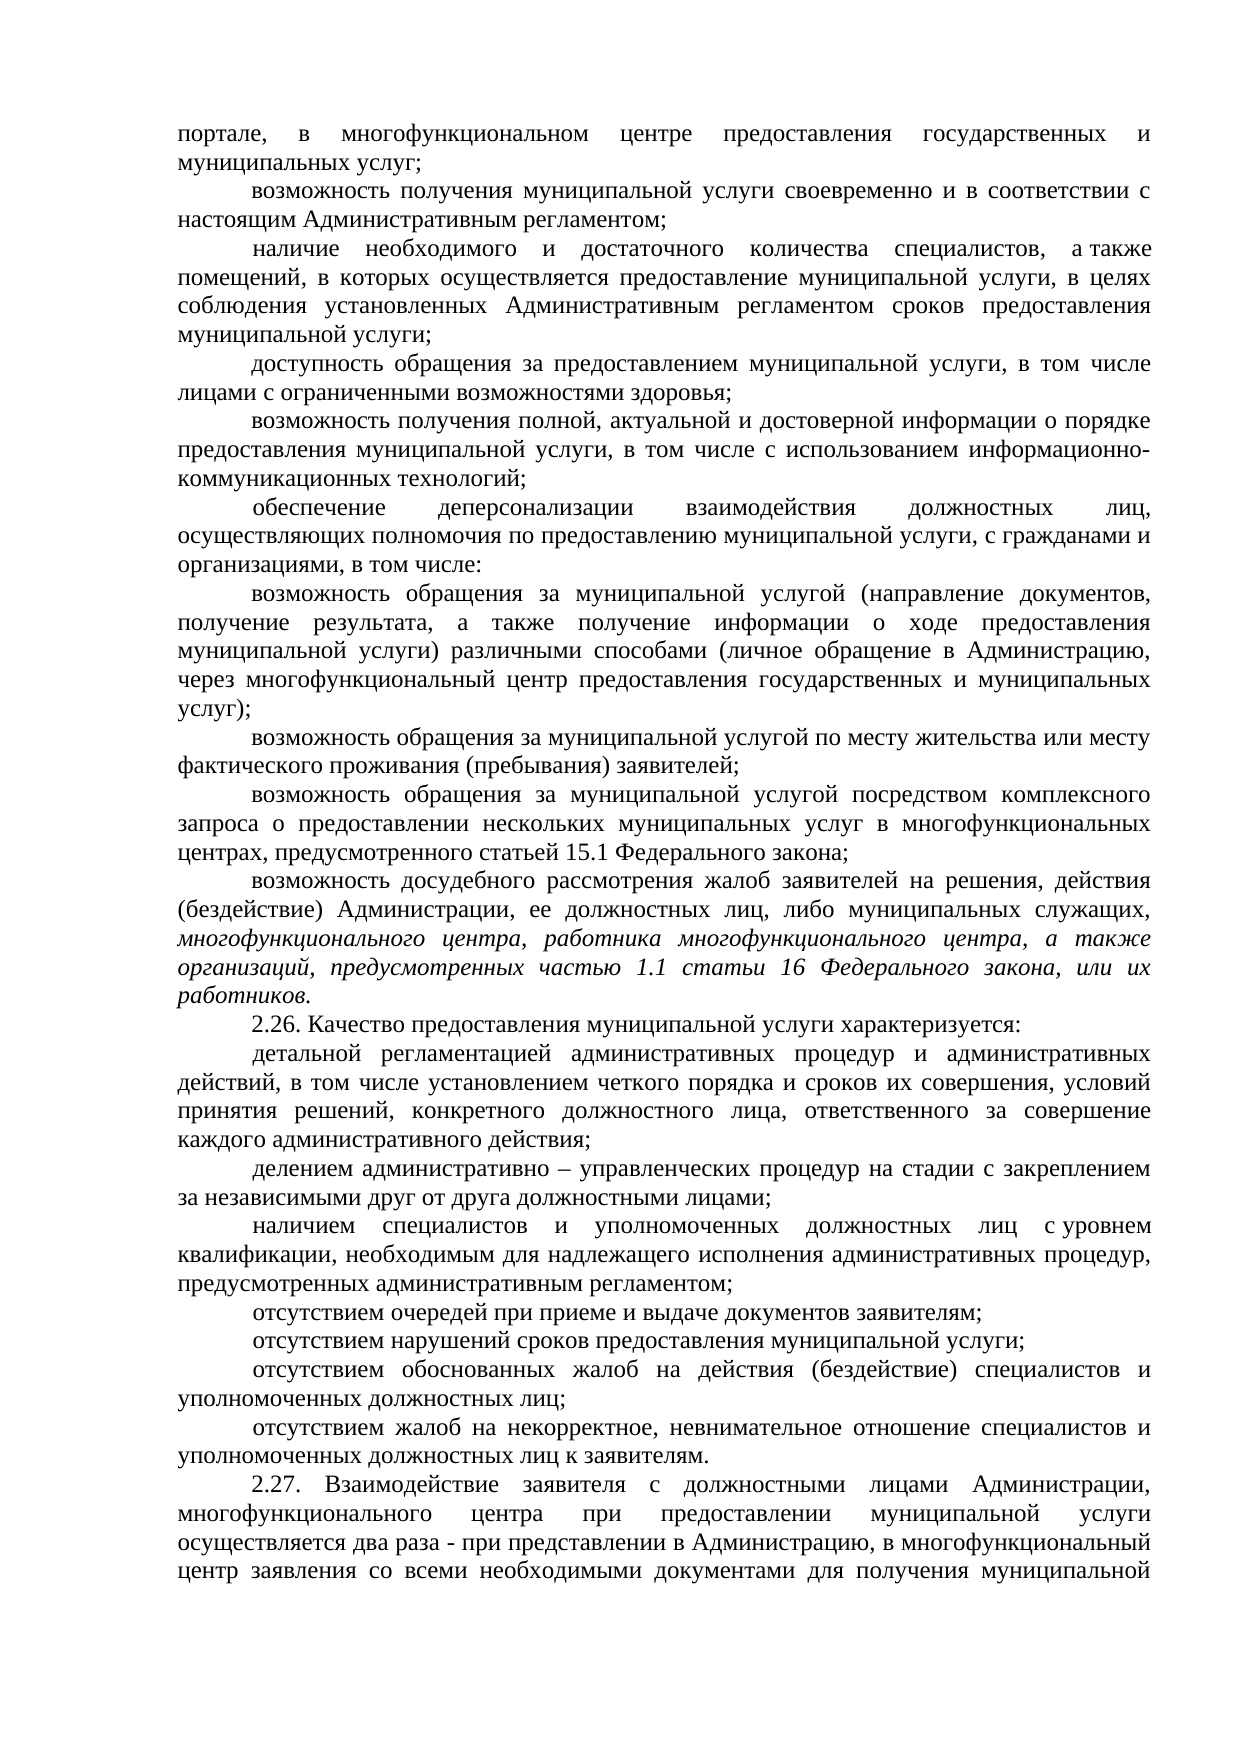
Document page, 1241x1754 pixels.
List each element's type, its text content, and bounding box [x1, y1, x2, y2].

text отсутствием обоснованных жалоб на действия (бездействие) специалистов и уполномоченных должностных лиц; [177, 1354, 1152, 1412]
text возможность обращения за муниципальной услугой по месту жительства или месту фактического проживания (пребывания) заявителей; [177, 722, 1152, 779]
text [177, 118, 1152, 176]
text наличием специалистов и уполномоченных должностных лиц с уровнем квалификации, необходимым для надлежащего исполнения административных процедур, предусмотренных административным регламентом; [177, 1211, 1152, 1297]
text 2.26. Качество предоставления муниципальной услуги характеризуется: [177, 1009, 1152, 1038]
text возможность обращения за муниципальной услугой посредством комплексного запроса о предоставлении нескольких муниципальных услуг в многофункциональных центрах, предусмотренного статьей 15.1 Федерального закона; [177, 779, 1152, 866]
text возможность получения полной, актуальной и достоверной информации о порядке предоставления муниципальной услуги, в том числе с использованием информационно-коммуникационных технологий; [177, 406, 1152, 492]
text обеспечение деперсонализации взаимодействия должностных лиц, осуществляющих полномочия по предоставлению муниципальной услуги, с гражданами и организациями, в том числе: [177, 492, 1152, 578]
text возможность обращения за муниципальной услугой (направление документов, получение результата, а также получение информации о ходе предоставления муниципальной услуги) различными способами (личное обращение в Администрацию, через многофункциональный центр предоставления государственных и муниципальных услуг); [177, 578, 1152, 722]
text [177, 1469, 1152, 1584]
text возможность досудебного рассмотрения жалоб заявителей на решения, действия (бездействие) Администрации, ее должностных лиц, либо муниципальных служащих, многофункционального центра, работника многофункционального центра, а также организаций, предусмотренных частью 1.1 статьи 16 Федерального закона, или их работников. [177, 866, 1152, 1009]
text доступность обращения за предоставлением муниципальной услуги, в том числе лицами с ограниченными возможностями здоровья; [177, 348, 1152, 406]
text отсутствием нарушений сроков предоставления муниципальной услуги; [177, 1326, 1152, 1354]
text детальной регламентацией административных процедур и административных действий, в том числе установлением четкого порядка и сроков их совершения, условий принятия решений, конкретного должностного лица, ответственного за совершение каждого административного действия; [177, 1038, 1152, 1153]
text отсутствием жалоб на некорректное, невнимательное отношение специалистов и уполномоченных должностных лиц к заявителям. [177, 1412, 1152, 1469]
text наличие необходимого и достаточного количества специалистов, а также помещений, в которых осуществляется предоставление муниципальной услуги, в целях соблюдения установленных Административным регламентом сроков предоставления муниципальной услуги; [177, 233, 1152, 348]
text отсутствием очередей при приеме и выдаче документов заявителям; [177, 1297, 1152, 1326]
text возможность получения муниципальной услуги своевременно и в соответствии с настоящим Административным регламентом; [177, 176, 1152, 233]
text делением административно – управленческих процедур на стадии с закреплением за независимыми друг от друга должностными лицами; [177, 1153, 1152, 1211]
